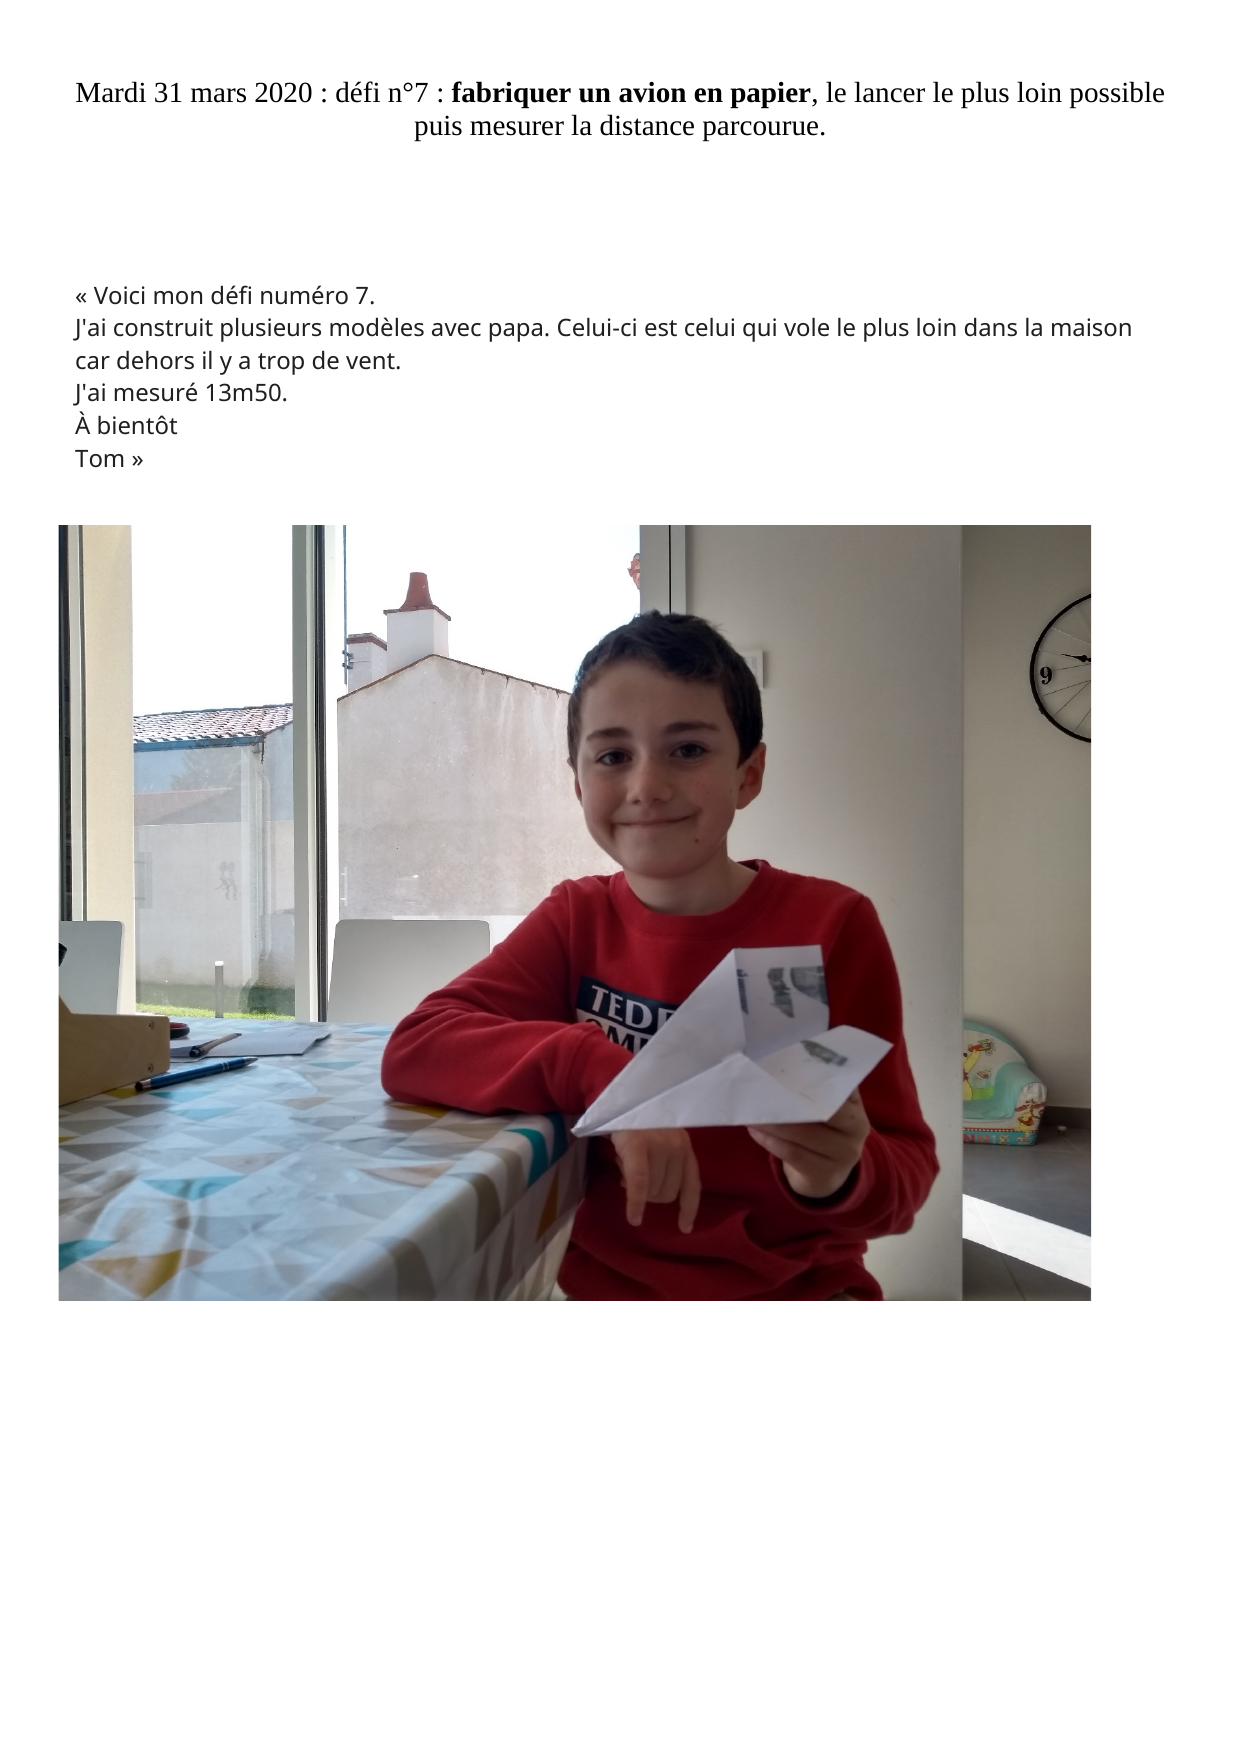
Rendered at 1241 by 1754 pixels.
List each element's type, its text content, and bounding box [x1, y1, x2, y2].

text J'ai mesuré 13m50. [75, 376, 1165, 409]
subtitle Mardi 31 mars 2020 : défi n°7 : fabriquer un avion en papier, le lancer le plus loin possible puis mesurer la distance parcourue. [75, 75, 1165, 142]
picture [58, 525, 1092, 1301]
text À bientôt [75, 409, 1165, 441]
text « Voici mon défi numéro 7. [75, 278, 1165, 311]
text Tom » [75, 441, 1165, 474]
text J'ai construit plusieurs modèles avec papa. Celui-ci est celui qui vole le plus loin dans la maison car dehors il y a trop de vent. [75, 311, 1165, 376]
